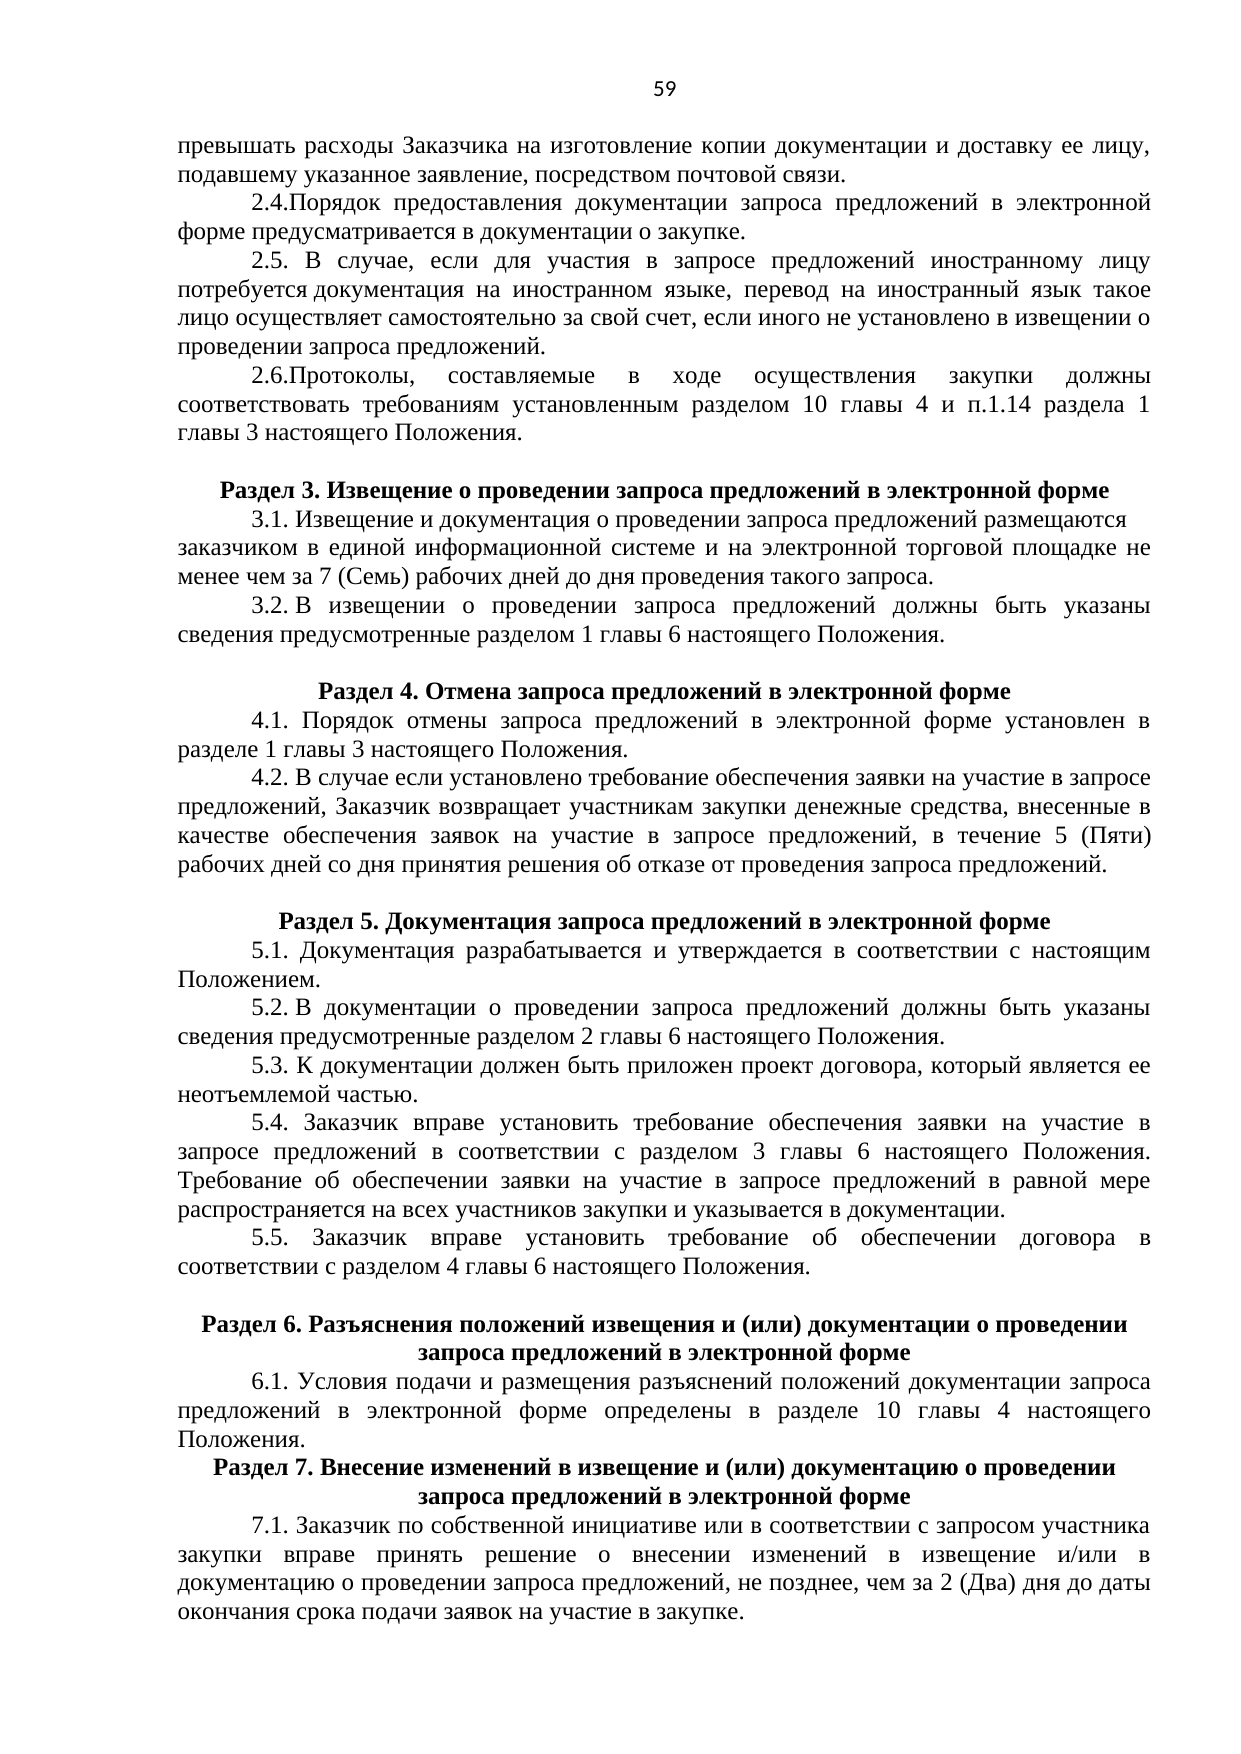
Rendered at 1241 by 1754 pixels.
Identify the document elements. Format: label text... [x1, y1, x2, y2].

subtitle Раздел 7. Внесение изменений в извещение и (или) документацию о проведении запроса предложений в электронной форме [177, 1452, 1152, 1510]
text заказчиком в единой информационной системе и на электронной торговой площадке не менее чем за 7 (Семь) рабочих дней до дня проведения такого запроса. [177, 532, 1152, 590]
subtitle Раздел 6. Разъяснения положений извещения и (или) документации о проведении запроса предложений в электронной форме [177, 1309, 1152, 1366]
text 7.1. Заказчик по собственной инициативе или в соответствии с запросом участника закупки вправе принять решение о внесении изменений в извещение и/или в документацию о проведении запроса предложений, не позднее, чем за 2 (Два) дня до даты окончания срока подачи заявок на участие в закупке. [177, 1510, 1152, 1625]
subtitle Раздел 3. Извещение о проведении запроса предложений в электронной форме [177, 475, 1152, 504]
text 5.5. Заказчик вправе установить требование об обеспечении договора в соответствии с разделом 4 главы 6 настоящего Положения. [177, 1222, 1152, 1280]
text 2.6.Протоколы, составляемые в ходе осуществления закупки должны соответствовать требованиям установленным разделом 10 главы 4 и п.1.14 раздела 1 главы 3 настоящего Положения. [177, 360, 1152, 446]
text 2.5. В случае, если для участия в запросе предложений иностранному лицу потребуется документация на иностранном языке, перевод на иностранный язык такое лицо осуществляет самостоятельно за свой счет, если иного не установлено в извещении о проведении запроса предложений. [177, 245, 1152, 360]
text 5.1. Документация разрабатывается и утверждается в соответствии с настоящим Положением. [177, 935, 1152, 992]
text 3.1. Извещение и документация о проведении запроса предложений размещаются [177, 504, 1152, 532]
text 5.2. В документации о проведении запроса предложений должны быть указаны сведения предусмотренные разделом 2 главы 6 настоящего Положения. [177, 992, 1152, 1050]
text 2.4.Порядок предоставления документации запроса предложений в электронной форме предусматривается в документации о закупке. [177, 187, 1152, 245]
text 5.4. Заказчик вправе установить требование обеспечения заявки на участие в запросе предложений в соответствии с разделом 3 главы 6 настоящего Положения. Требование об обеспечении заявки на участие в запросе предложений в равной мере распространяется на всех участников закупки и указывается в документации. [177, 1107, 1152, 1222]
text 4.1. Порядок отмены запроса предложений в электронной форме установлен в разделе 1 главы 3 настоящего Положения. [177, 705, 1152, 762]
subtitle Раздел 5. Документация запроса предложений в электронной форме [177, 906, 1152, 935]
text 4.2. В случае если установлено требование обеспечения заявки на участие в запросе предложений, Заказчик возвращает участникам закупки денежные средства, внесенные в качестве обеспечения заявок на участие в запросе предложений, в течение 5 (Пяти) рабочих дней со дня принятия решения об отказе от проведения запроса предложений. [177, 762, 1152, 877]
text 3.2. В извещении о проведении запроса предложений должны быть указаны сведения предусмотренные разделом 1 главы 6 настоящего Положения. [177, 590, 1152, 647]
text 5.3. К документации должен быть приложен проект договора, который является ее неотъемлемой частью. [177, 1050, 1152, 1107]
text 6.1. Условия подачи и размещения разъяснений положений документации запроса предложений в электронной форме определены в разделе 10 главы 4 настоящего Положения. [177, 1366, 1152, 1452]
subtitle Раздел 4. Отмена запроса предложений в электронной форме [177, 676, 1152, 705]
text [177, 130, 1152, 187]
